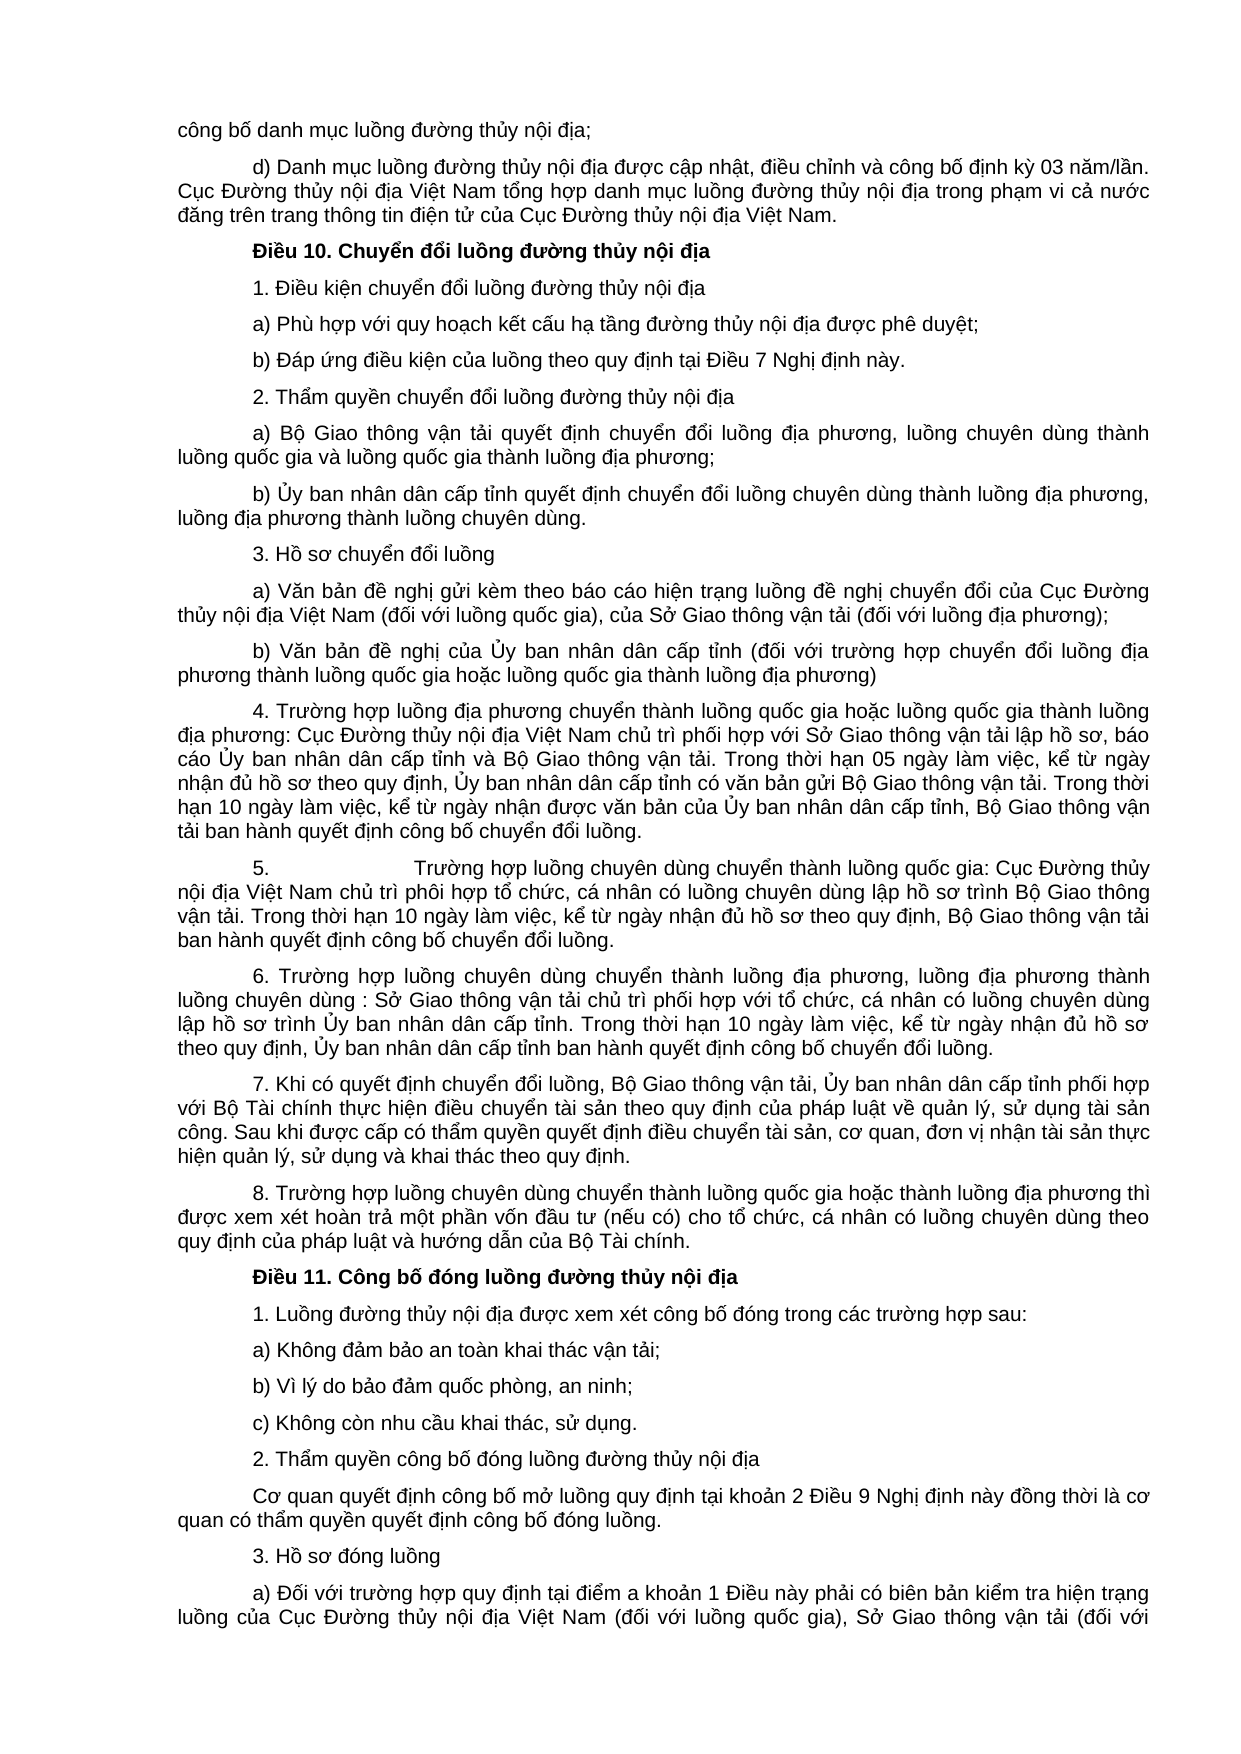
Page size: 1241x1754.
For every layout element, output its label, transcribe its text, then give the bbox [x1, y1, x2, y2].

text 4. Trường hợp luồng địa phương chuyển thành luồng quốc gia hoặc luồng quốc gia thành luồng địa phương: Cục Đường thủy nội địa Việt Nam chủ trì phối hợp với Sở Giao thông vận tải lập hồ sơ, báo cáo Ủy ban nhân dân cấp tỉnh và Bộ Giao thông vận tải. Trong thời hạn 05 ngày làm việc, kể từ ngày nhận đủ hồ sơ theo quy định, Ủy ban nhân dân cấp tỉnh có văn bản gửi Bộ Giao thông vận tải. Trong thời hạn 10 ngày làm việc, kể từ ngày nhận được văn bản của Ủy ban nhân dân cấp tỉnh, Bộ Giao thông vận tải ban hành quyết định công bố chuyển đổi luồng. [177, 699, 1152, 843]
text Điều 10. Chuyển đổi luồng đường thủy nội địa [177, 239, 1152, 263]
text Điều 11. Công bố đóng luồng đường thủy nội địa [177, 1265, 1152, 1289]
text 2. Thẩm quyền công bố đóng luồng đường thủy nội địa [177, 1447, 1152, 1471]
text 1. Luồng đường thủy nội địa được xem xét công bố đóng trong các trường hợp sau: [177, 1301, 1152, 1325]
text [177, 118, 1152, 142]
text b) Vì lý do bảo đảm quốc phòng, an ninh; [177, 1374, 1152, 1398]
text b) Văn bản đề nghị của Ủy ban nhân dân cấp tỉnh (đối với trường hợp chuyển đổi luồng địa phương thành luồng quốc gia hoặc luồng quốc gia thành luồng địa phương) [177, 639, 1152, 687]
text 1. Điều kiện chuyển đổi luồng đường thủy nội địa [177, 275, 1152, 299]
text b) Đáp ứng điều kiện của luồng theo quy định tại Điều 7 Nghị định này. [177, 348, 1152, 372]
text c) Không còn nhu cầu khai thác, sử dụng. [177, 1411, 1152, 1435]
text a) Không đảm bảo an toàn khai thác vận tải; [177, 1338, 1152, 1362]
text 2. Thẩm quyền chuyển đổi luồng đường thủy nội địa [177, 385, 1152, 409]
text 6. Trường hợp luồng chuyên dùng chuyển thành luồng địa phương, luồng địa phương thành luồng chuyên dùng : Sở Giao thông vận tải chủ trì phối hợp với tổ chức, cá nhân có luồng chuyên dùng lập hồ sơ trình Ủy ban nhân dân cấp tỉnh. Trong thời hạn 10 ngày làm việc, kể từ ngày nhận đủ hồ sơ theo quy định, Ủy ban nhân dân cấp tỉnh ban hành quyết định công bố chuyển đổi luồng. [177, 964, 1152, 1060]
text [177, 1581, 1152, 1628]
text b) Ủy ban nhân dân cấp tỉnh quyết định chuyển đổi luồng chuyên dùng thành luồng địa phương, luồng địa phương thành luồng chuyên dùng. [177, 482, 1152, 529]
text 7. Khi có quyết định chuyển đổi luồng, Bộ Giao thông vận tải, Ủy ban nhân dân cấp tỉnh phối hợp với Bộ Tài chính thực hiện điều chuyển tài sản theo quy định của pháp luật về quản lý, sử dụng tài sản công. Sau khi được cấp có thẩm quyền quyết định điều chuyển tài sản, cơ quan, đơn vị nhận tài sản thực hiện quản lý, sử dụng và khai thác theo quy định. [177, 1072, 1152, 1168]
text 5. Trường hợp luồng chuyên dùng chuyển thành luồng quốc gia: Cục Đường thủy nội địa Việt Nam chủ trì phôi hợp tổ chức, cá nhân có luồng chuyên dùng lập hồ sơ trình Bộ Giao thông vận tải. Trong thời hạn 10 ngày làm việc, kể từ ngày nhận đủ hồ sơ theo quy định, Bộ Giao thông vận tải ban hành quyết định công bố chuyển đổi luồng. [177, 856, 1152, 951]
text 8. Trường hợp luồng chuyên dùng chuyển thành luồng quốc gia hoặc thành luồng địa phương thì được xem xét hoàn trả một phần vốn đầu tư (nếu có) cho tổ chức, cá nhân có luồng chuyên dùng theo quy định của pháp luật và hướng dẫn của Bộ Tài chính. [177, 1181, 1152, 1252]
text 3. Hồ sơ chuyển đổi luồng [177, 542, 1152, 566]
text d) Danh mục luồng đường thủy nội địa được cập nhật, điều chỉnh và công bố định kỳ 03 năm/lần. Cục Đường thủy nội địa Việt Nam tổng hợp danh mục luồng đường thủy nội địa trong phạm vi cả nước đăng trên trang thông tin điện tử của Cục Đường thủy nội địa Việt Nam. [177, 154, 1152, 226]
text 3. Hồ sơ đóng luồng [177, 1544, 1152, 1568]
text a) Bộ Giao thông vận tải quyết định chuyển đổi luồng địa phương, luồng chuyên dùng thành luồng quốc gia và luồng quốc gia thành luồng địa phương; [177, 421, 1152, 469]
text a) Phù hợp với quy hoạch kết cấu hạ tầng đường thủy nội địa được phê duyệt; [177, 312, 1152, 336]
text a) Văn bản đề nghị gửi kèm theo báo cáo hiện trạng luồng đề nghị chuyển đổi của Cục Đường thủy nội địa Việt Nam (đối với luồng quốc gia), của Sở Giao thông vận tải (đối với luồng địa phương); [177, 578, 1152, 626]
text Cơ quan quyết định công bố mở luồng quy định tại khoản 2 Điều 9 Nghị định này đồng thời là cơ quan có thẩm quyền quyết định công bố đóng luồng. [177, 1484, 1152, 1532]
